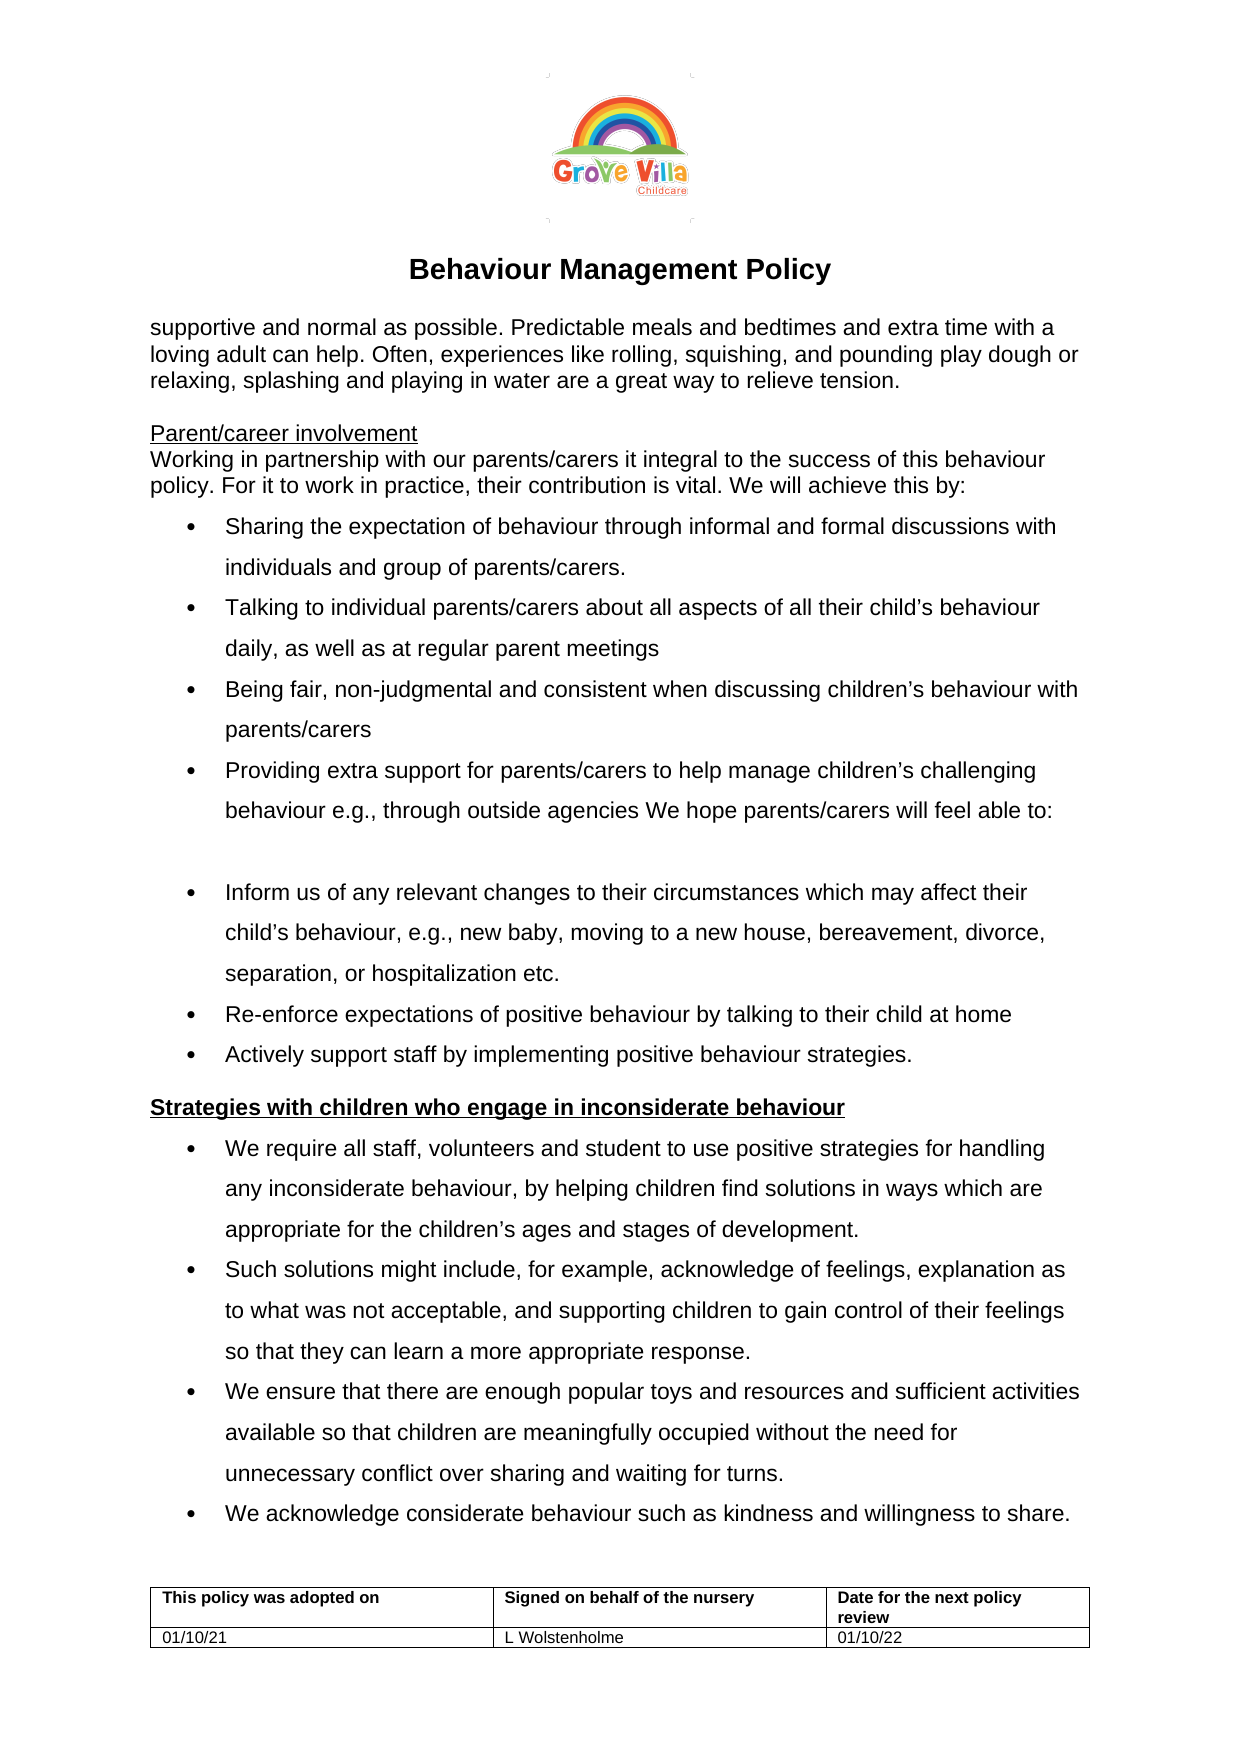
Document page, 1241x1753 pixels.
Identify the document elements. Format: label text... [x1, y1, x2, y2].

list Inform us of any relevant changes to their circumstances which may affect their child’s behaviour, e.g., new baby, moving to a new house, bereavement, divorce, separation, or hospitalization etc. [187, 864, 1090, 986]
list Such solutions might include, for example, acknowledge of feelings, explanation as to what was not acceptable, and supporting children to gain control of their feelings so that they can learn a more appropriate response. [187, 1242, 1090, 1364]
list We require all staff, volunteers and student to use positive strategies for handling any inconsiderate behaviour, by helping children find solutions in ways which are appropriate for the children’s ages and stages of development. [187, 1120, 1090, 1242]
list Actively support staff by implementing positive behaviour strategies. [187, 1027, 1090, 1068]
list Re-enforce expectations of positive behaviour by talking to their child at home [187, 986, 1090, 1027]
list Providing extra support for parents/carers to help manage children’s challenging behaviour e.g., through outside agencies We hope parents/carers will feel able to: [187, 743, 1090, 824]
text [150, 314, 1090, 393]
list We ensure that there are enough popular toys and resources and sufficient activities available so that children are meaningfully occupied without the need for unnecessary conflict over sharing and waiting for turns. [187, 1364, 1090, 1486]
list Sharing the expectation of behaviour through informal and formal discussions with individuals and group of parents/carers. [187, 499, 1090, 580]
list We acknowledge considerate behaviour such as kindness and willingness to share. [187, 1486, 1090, 1527]
list Talking to individual parents/carers about all aspects of all their child’s behaviour daily, as well as at regular parent meetings [187, 580, 1090, 661]
list Being fair, non-judgmental and consistent when discussing children’s behaviour with parents/carers [187, 661, 1090, 743]
text Strategies with children who engage in inconsiderate behaviour [150, 1094, 1090, 1120]
text Parent/career involvement Working in partnership with our parents/carers it integral to the success of this behaviour policy. For it to work in practice, their contribution is vital. We will achieve this by: [150, 420, 1090, 499]
